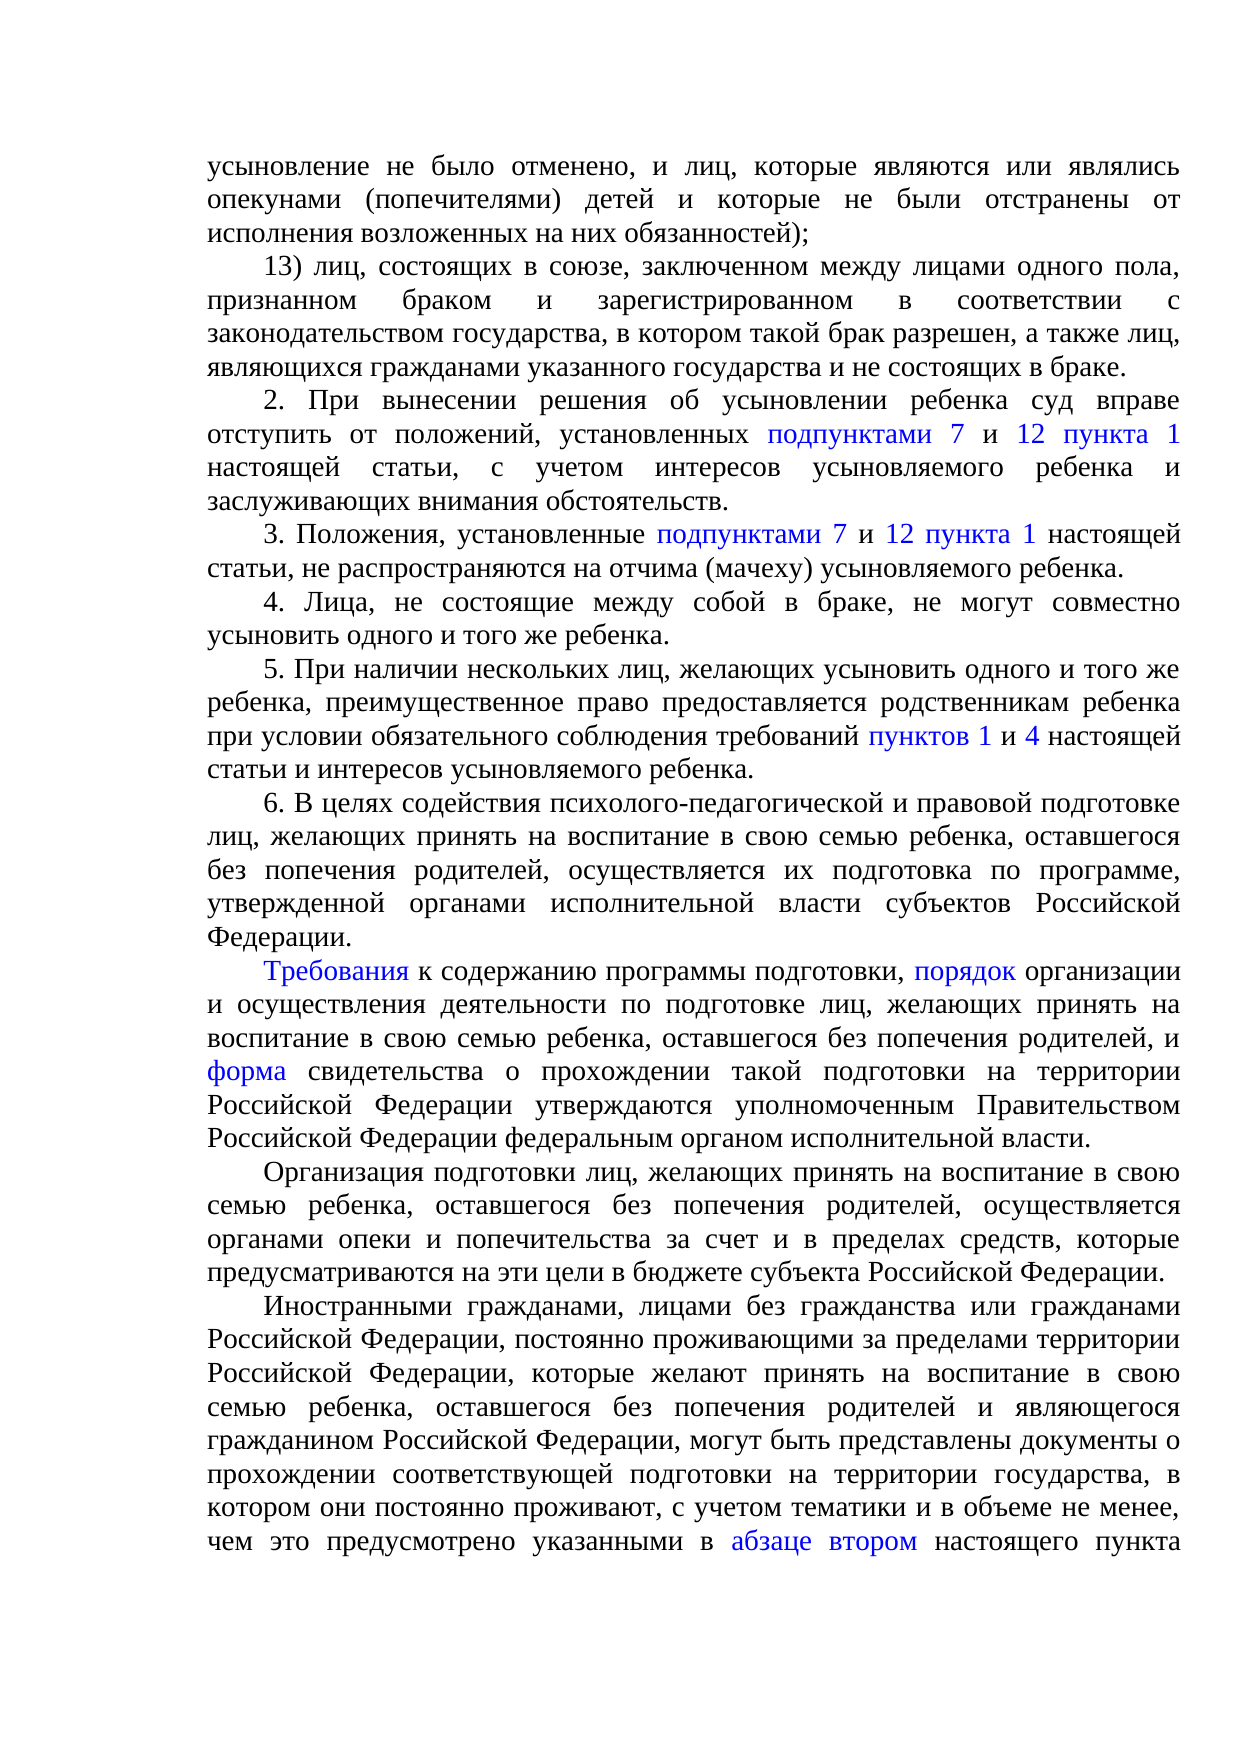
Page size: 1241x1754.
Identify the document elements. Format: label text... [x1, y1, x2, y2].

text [207, 148, 1181, 248]
text 5. При наличии нескольких лиц, желающих усыновить одного и того же ребенка, преимущественное право предоставляется родственникам ребенка при условии обязательного соблюдения требований пунктов 1 и 4 настоящей статьи и интересов усыновляемого ребенка. [207, 651, 1181, 785]
text 2. При вынесении решения об усыновлении ребенка суд вправе отступить от положений, установленных подпунктами 7 и 12 пункта 1 настоящей статьи, с учетом интересов усыновляемого ребенка и заслуживающих внимания обстоятельств. [207, 382, 1181, 517]
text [207, 1288, 1181, 1556]
text 6. В целях содействия психолого-педагогической и правовой подготовке лиц, желающих принять на воспитание в свою семью ребенка, оставшегося без попечения родителей, осуществляется их подготовка по программе, утвержденной органами исполнительной власти субъектов Российской Федерации. [207, 785, 1181, 953]
text 3. Положения, установленные подпунктами 7 и 12 пункта 1 настоящей статьи, не распространяются на отчима (мачеху) усыновляемого ребенка. [207, 517, 1181, 584]
text 13) лиц, состоящих в союзе, заключенном между лицами одного пола, признанном браком и зарегистрированном в соответствии с законодательством государства, в котором такой брак разрешен, а также лиц, являющихся гражданами указанного государства и не состоящих в браке. [207, 248, 1181, 382]
text 4. Лица, не состоящие между собой в браке, не могут совместно усыновить одного и того же ребенка. [207, 584, 1181, 651]
text Организация подготовки лиц, желающих принять на воспитание в свою семью ребенка, оставшегося без попечения родителей, осуществляется органами опеки и попечительства за счет и в пределах средств, которые предусматриваются на эти цели в бюджете субъекта Российской Федерации. [207, 1154, 1181, 1288]
text Требования к содержанию программы подготовки, порядок организации и осуществления деятельности по подготовке лиц, желающих принять на воспитание в свою семью ребенка, оставшегося без попечения родителей, и форма свидетельства о прохождении такой подготовки на территории Российской Федерации утверждаются уполномоченным Правительством Российской Федерации федеральным органом исполнительной власти. [207, 953, 1181, 1154]
